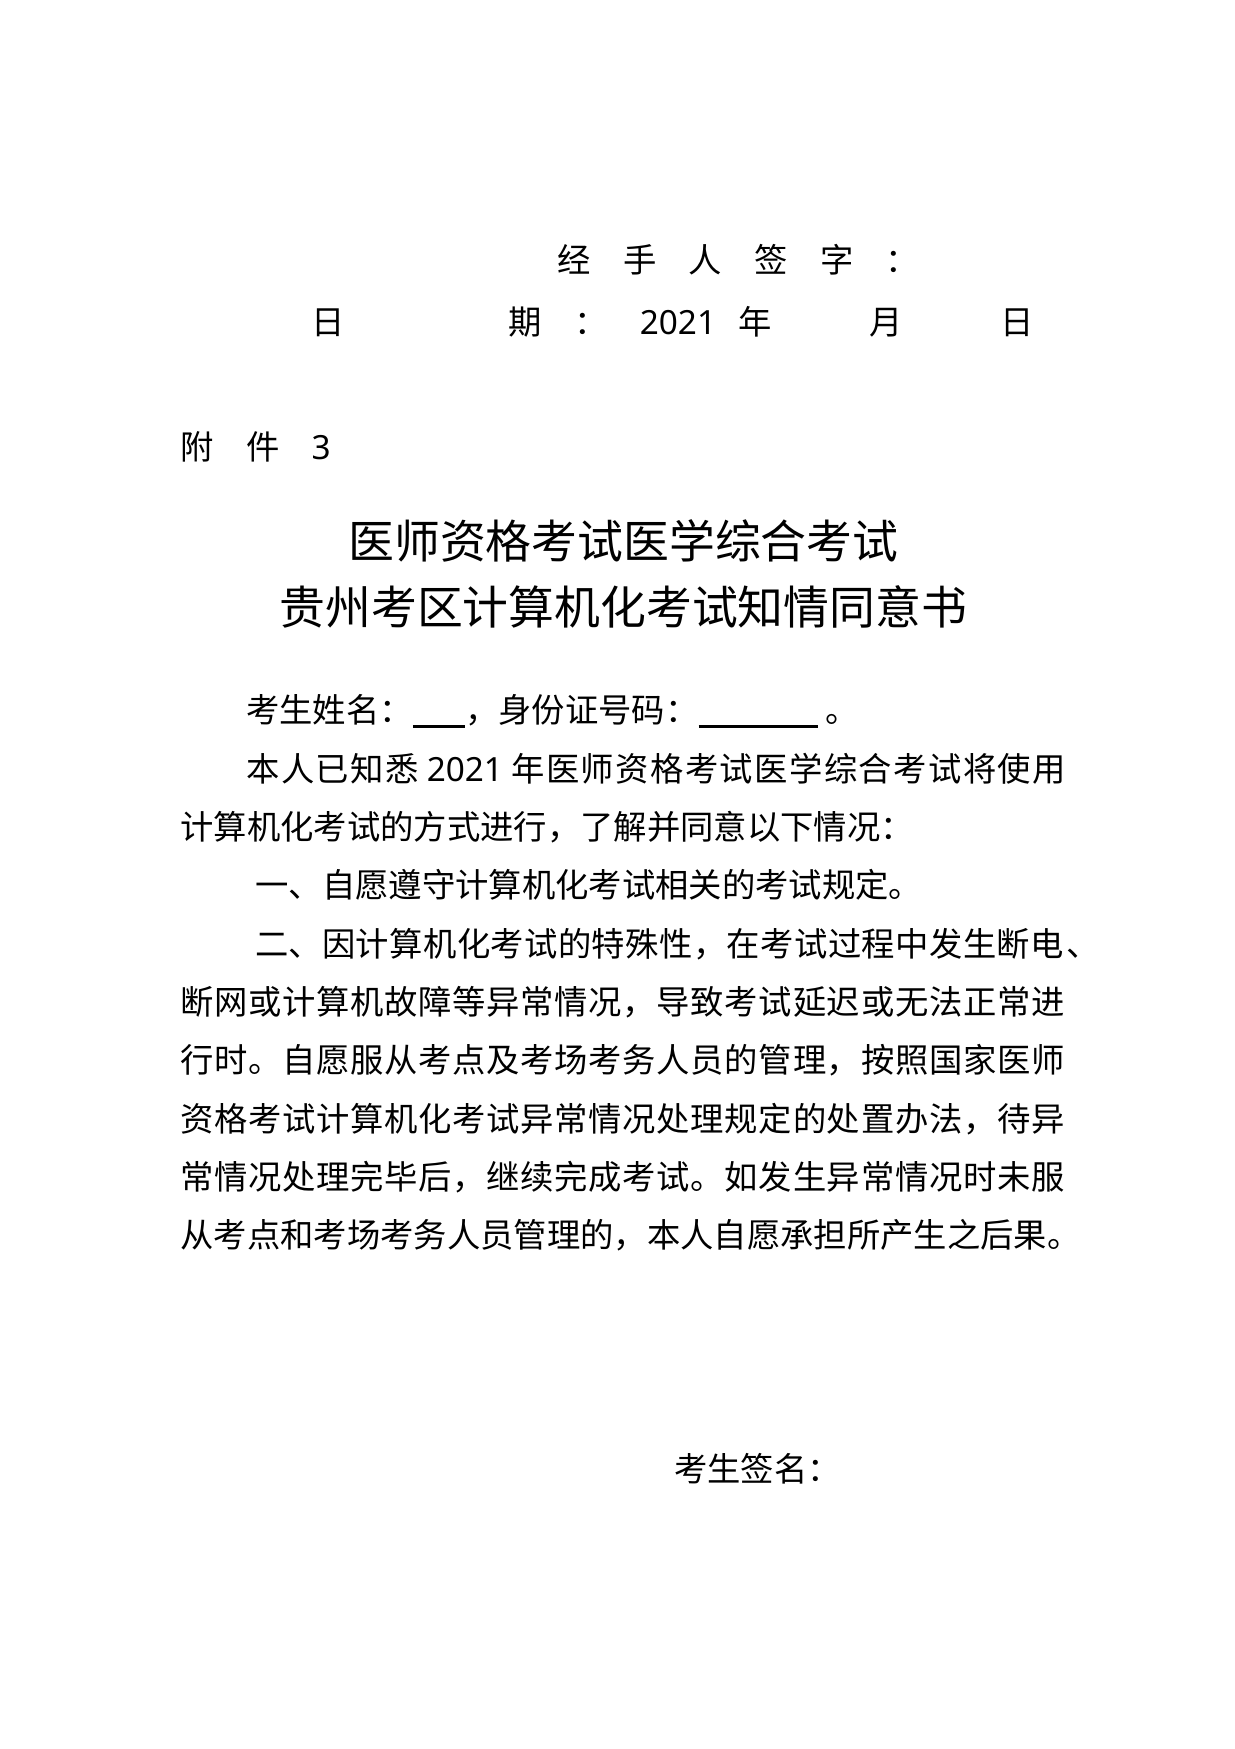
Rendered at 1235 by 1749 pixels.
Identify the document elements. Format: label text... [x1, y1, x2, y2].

list 因计算机化考试的特殊性，在考试过程中发生断电、断网或计算机故障等异常情况，导致考试延迟或无法正常进行时。自愿服从考点及考场考务人员的管理，按照国家医师资格考试计算机化考试异常情况处理规定的处置办法，待异常情况处理完毕后，继续完成考试。如发生异常情况时未服从考点和考场考务人员管理的，本人自愿承担所产生之后果。 [180, 909, 1066, 1259]
text 贵州考区计算机化考试知情同意书 [180, 571, 1066, 638]
text 本人已知悉2021年医师资格考试医学综合考试将使用计算机化考试的方式进行，了解并同意以下情况： [180, 734, 1066, 851]
text 考生签名： [180, 1434, 1066, 1493]
text 日 期：2021年 月 日 [180, 289, 1066, 351]
text 考生姓名： ，身份证号码： 。 [180, 676, 1066, 734]
text 医师资格考试医学综合考试 [180, 505, 1066, 571]
text 经手人签字： [180, 227, 1066, 289]
list 自愿遵守计算机化考试相关的考试规定。 [180, 851, 1066, 909]
text 附件3 [180, 414, 1066, 476]
